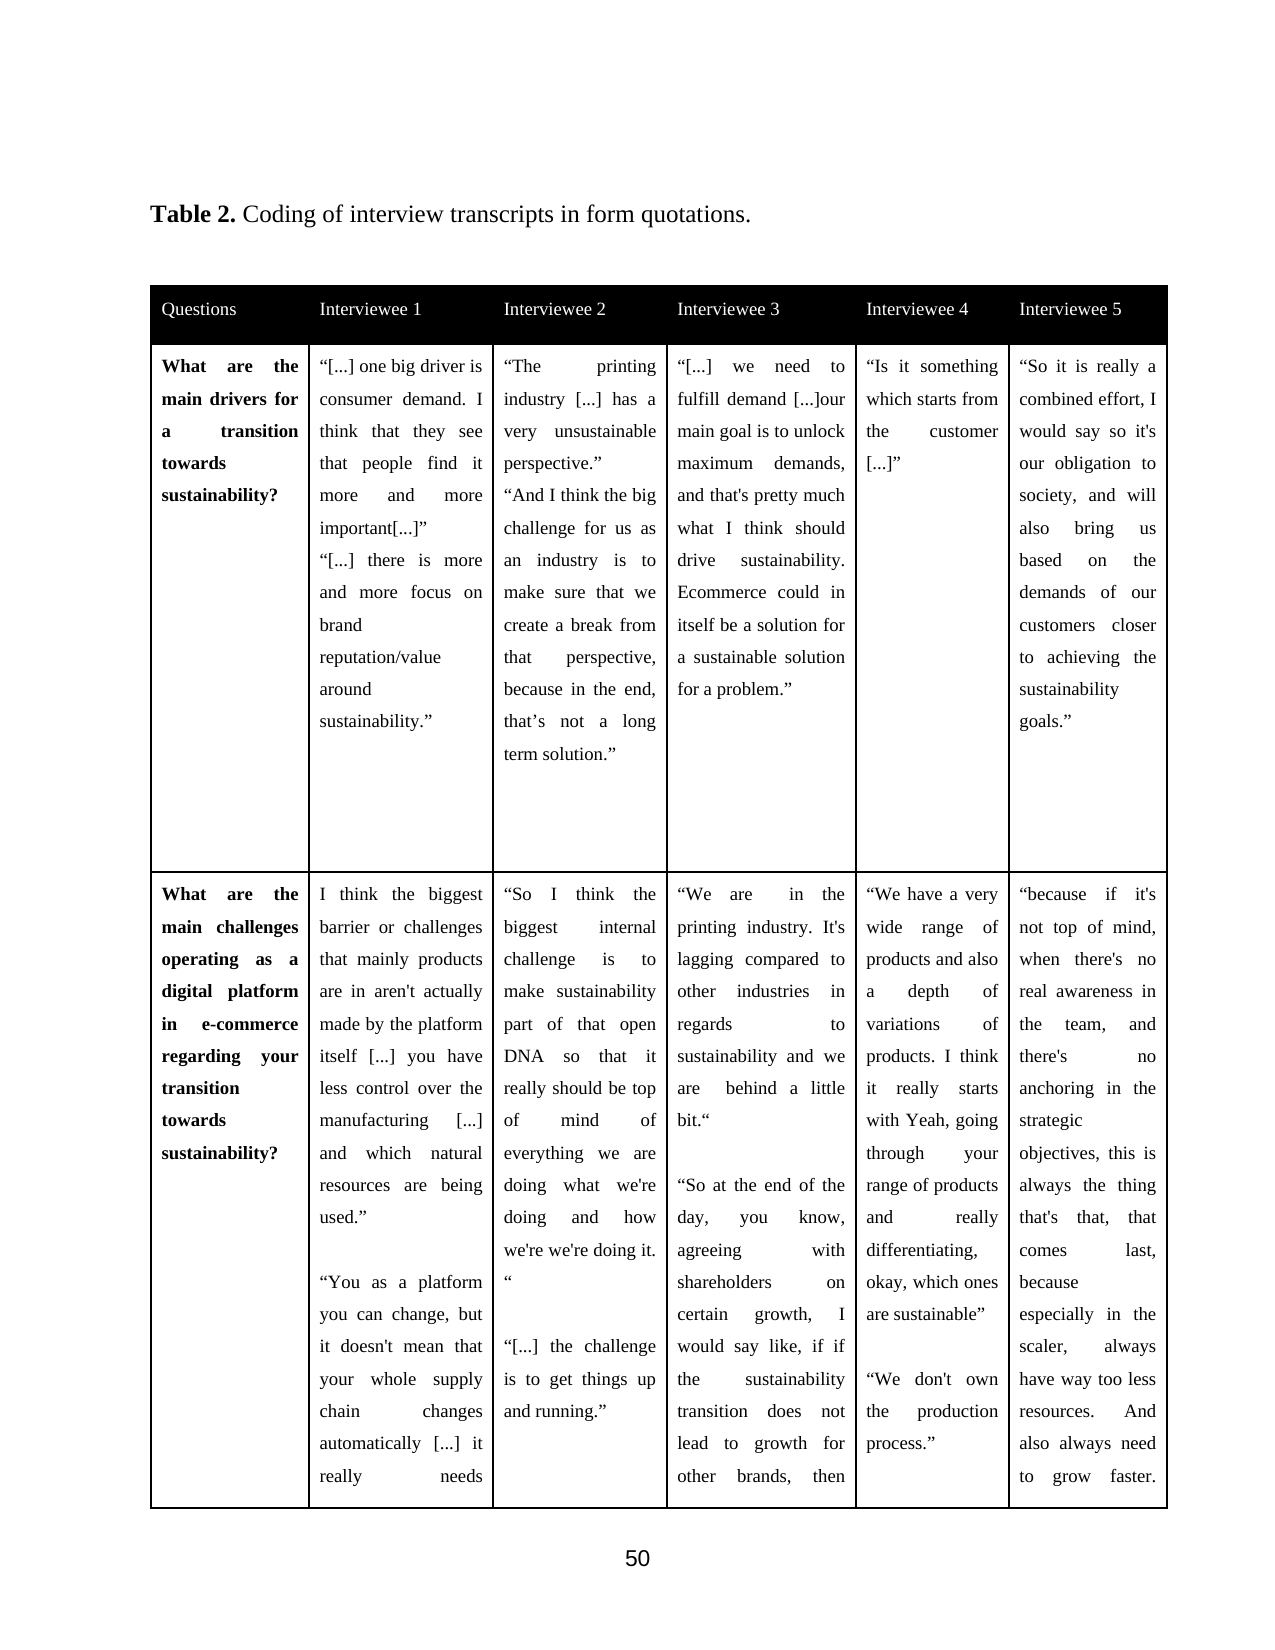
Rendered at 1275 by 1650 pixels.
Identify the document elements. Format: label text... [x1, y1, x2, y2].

table_cell “So it is really a combined effort, I would say so it's our obligation to society, and will also bring us based on the demands of our customers closer to achieving the sustainability goals.” [1010, 345, 1166, 871]
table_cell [668, 873, 855, 1507]
table_header Interviewee 1 [310, 287, 492, 343]
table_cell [310, 873, 492, 1507]
table_header Interviewee 5 [1010, 287, 1166, 343]
table_cell What are the main drivers for a transition towards sustainability? [152, 345, 308, 871]
table_header Interviewee 3 [668, 287, 855, 343]
text Table 2. Coding of interview transcripts in form quotations. [150, 199, 1125, 227]
table_cell “[...] we need to fulfill demand [...]our main goal is to unlock maximum demands, and that's pretty much what I think should drive sustainability. Ecommerce could in itself be a solution for a sustainable solution for a problem.” [668, 345, 855, 871]
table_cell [152, 873, 308, 1507]
table_header Interviewee 4 [857, 287, 1008, 343]
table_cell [494, 873, 666, 1507]
table_cell “The printing industry [...] has a very unsustainable perspective.” “And I think the big challenge for us as an industry is to make sure that we create a break from that perspective, because in the end, that’s not a long term solution.” [494, 345, 666, 871]
table_cell “[...] one big driver is consumer demand. I think that they see that people find it more and more important[...]” “[...] there is more and more focus on brand reputation/value around sustainability.” [310, 345, 492, 871]
table_header Interviewee 2 [494, 287, 666, 343]
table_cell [857, 873, 1008, 1507]
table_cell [1010, 873, 1166, 1507]
table_cell “Is it something which starts from the customer [...]” [857, 345, 1008, 871]
table_header Questions [152, 287, 308, 343]
